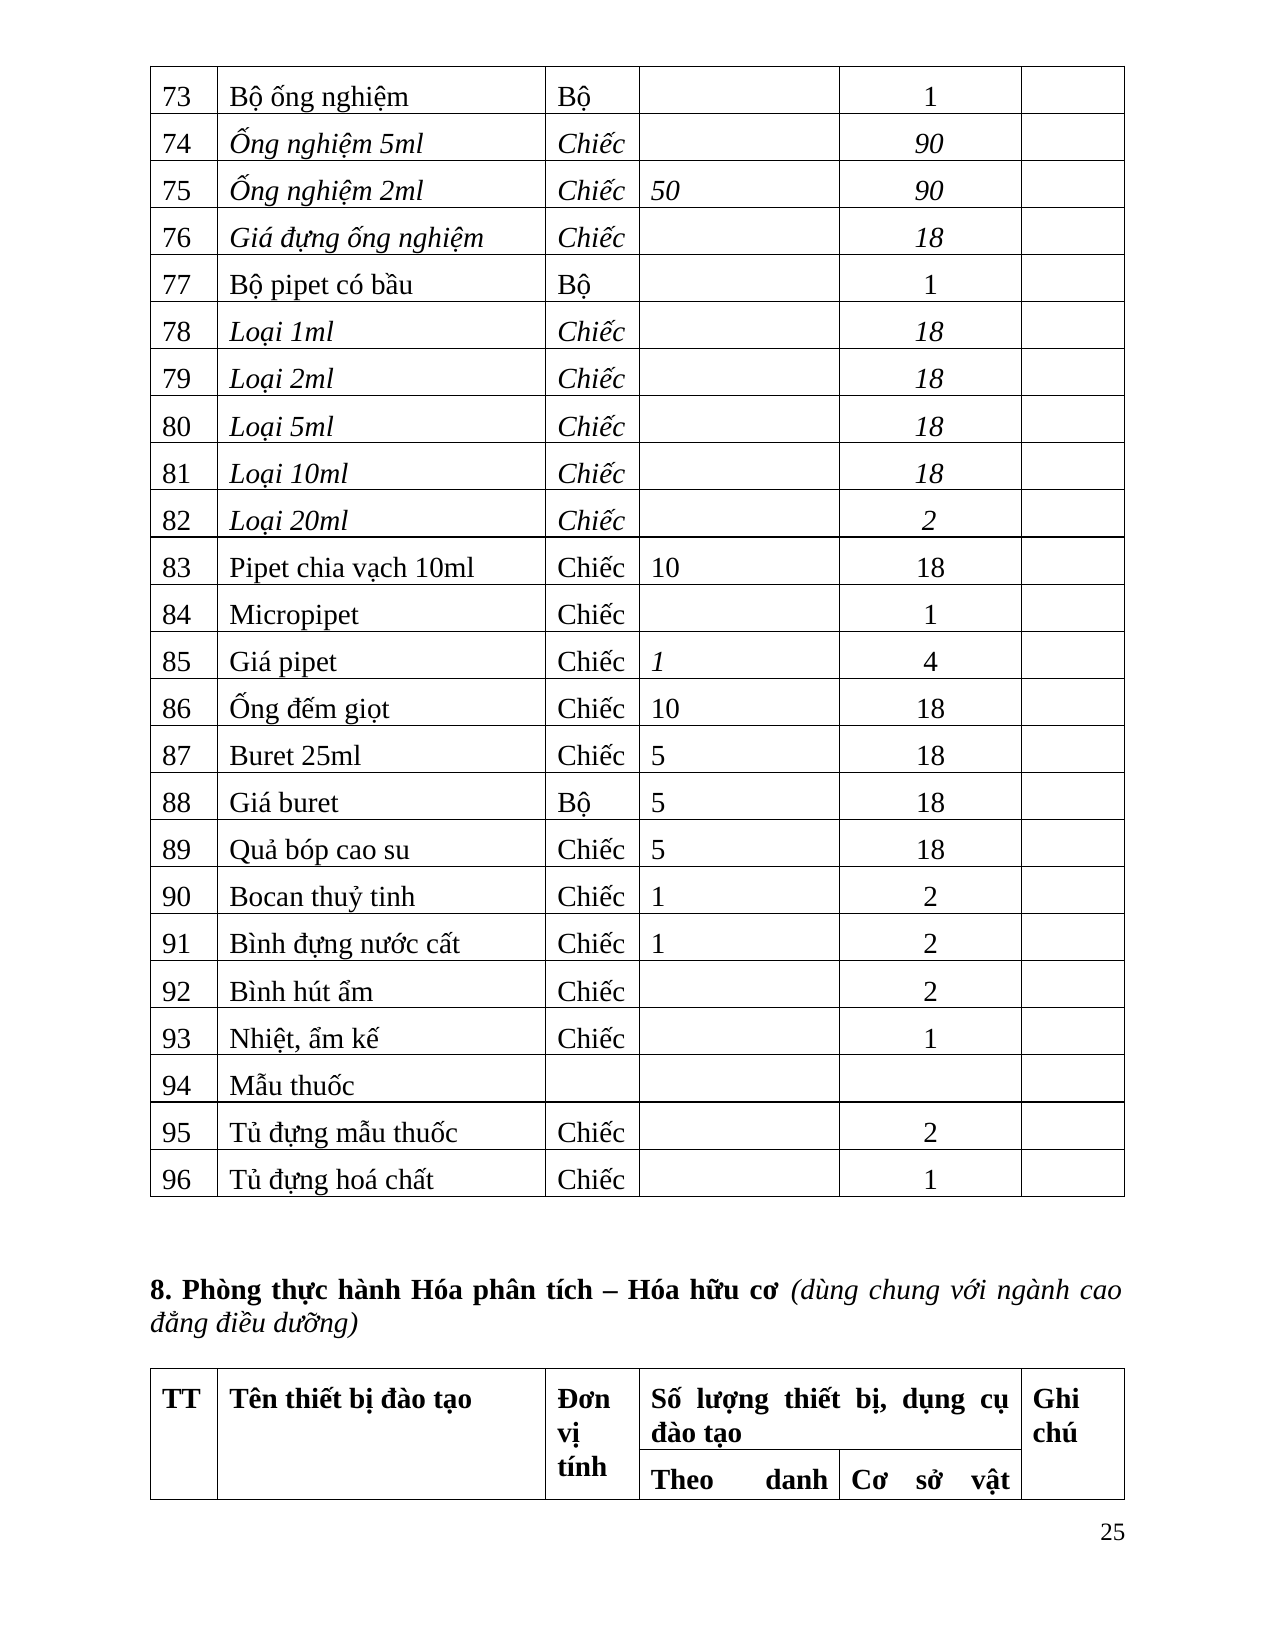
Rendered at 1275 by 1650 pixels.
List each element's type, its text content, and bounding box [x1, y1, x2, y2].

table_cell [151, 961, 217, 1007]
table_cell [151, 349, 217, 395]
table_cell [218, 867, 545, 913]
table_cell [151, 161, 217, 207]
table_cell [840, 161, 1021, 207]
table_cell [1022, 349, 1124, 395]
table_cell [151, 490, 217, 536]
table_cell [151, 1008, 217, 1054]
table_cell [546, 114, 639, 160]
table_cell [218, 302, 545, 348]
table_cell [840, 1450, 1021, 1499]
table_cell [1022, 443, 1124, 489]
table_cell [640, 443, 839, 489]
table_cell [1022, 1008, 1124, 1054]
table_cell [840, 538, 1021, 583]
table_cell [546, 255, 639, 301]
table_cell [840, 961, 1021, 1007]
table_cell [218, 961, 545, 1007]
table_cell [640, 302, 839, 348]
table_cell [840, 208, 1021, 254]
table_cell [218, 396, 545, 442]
text 8. Phòng thực hành Hóa phân tích – Hóa hữu cơ (dùng chung với ngành cao đẳng điều dưỡng) [150, 1272, 1125, 1339]
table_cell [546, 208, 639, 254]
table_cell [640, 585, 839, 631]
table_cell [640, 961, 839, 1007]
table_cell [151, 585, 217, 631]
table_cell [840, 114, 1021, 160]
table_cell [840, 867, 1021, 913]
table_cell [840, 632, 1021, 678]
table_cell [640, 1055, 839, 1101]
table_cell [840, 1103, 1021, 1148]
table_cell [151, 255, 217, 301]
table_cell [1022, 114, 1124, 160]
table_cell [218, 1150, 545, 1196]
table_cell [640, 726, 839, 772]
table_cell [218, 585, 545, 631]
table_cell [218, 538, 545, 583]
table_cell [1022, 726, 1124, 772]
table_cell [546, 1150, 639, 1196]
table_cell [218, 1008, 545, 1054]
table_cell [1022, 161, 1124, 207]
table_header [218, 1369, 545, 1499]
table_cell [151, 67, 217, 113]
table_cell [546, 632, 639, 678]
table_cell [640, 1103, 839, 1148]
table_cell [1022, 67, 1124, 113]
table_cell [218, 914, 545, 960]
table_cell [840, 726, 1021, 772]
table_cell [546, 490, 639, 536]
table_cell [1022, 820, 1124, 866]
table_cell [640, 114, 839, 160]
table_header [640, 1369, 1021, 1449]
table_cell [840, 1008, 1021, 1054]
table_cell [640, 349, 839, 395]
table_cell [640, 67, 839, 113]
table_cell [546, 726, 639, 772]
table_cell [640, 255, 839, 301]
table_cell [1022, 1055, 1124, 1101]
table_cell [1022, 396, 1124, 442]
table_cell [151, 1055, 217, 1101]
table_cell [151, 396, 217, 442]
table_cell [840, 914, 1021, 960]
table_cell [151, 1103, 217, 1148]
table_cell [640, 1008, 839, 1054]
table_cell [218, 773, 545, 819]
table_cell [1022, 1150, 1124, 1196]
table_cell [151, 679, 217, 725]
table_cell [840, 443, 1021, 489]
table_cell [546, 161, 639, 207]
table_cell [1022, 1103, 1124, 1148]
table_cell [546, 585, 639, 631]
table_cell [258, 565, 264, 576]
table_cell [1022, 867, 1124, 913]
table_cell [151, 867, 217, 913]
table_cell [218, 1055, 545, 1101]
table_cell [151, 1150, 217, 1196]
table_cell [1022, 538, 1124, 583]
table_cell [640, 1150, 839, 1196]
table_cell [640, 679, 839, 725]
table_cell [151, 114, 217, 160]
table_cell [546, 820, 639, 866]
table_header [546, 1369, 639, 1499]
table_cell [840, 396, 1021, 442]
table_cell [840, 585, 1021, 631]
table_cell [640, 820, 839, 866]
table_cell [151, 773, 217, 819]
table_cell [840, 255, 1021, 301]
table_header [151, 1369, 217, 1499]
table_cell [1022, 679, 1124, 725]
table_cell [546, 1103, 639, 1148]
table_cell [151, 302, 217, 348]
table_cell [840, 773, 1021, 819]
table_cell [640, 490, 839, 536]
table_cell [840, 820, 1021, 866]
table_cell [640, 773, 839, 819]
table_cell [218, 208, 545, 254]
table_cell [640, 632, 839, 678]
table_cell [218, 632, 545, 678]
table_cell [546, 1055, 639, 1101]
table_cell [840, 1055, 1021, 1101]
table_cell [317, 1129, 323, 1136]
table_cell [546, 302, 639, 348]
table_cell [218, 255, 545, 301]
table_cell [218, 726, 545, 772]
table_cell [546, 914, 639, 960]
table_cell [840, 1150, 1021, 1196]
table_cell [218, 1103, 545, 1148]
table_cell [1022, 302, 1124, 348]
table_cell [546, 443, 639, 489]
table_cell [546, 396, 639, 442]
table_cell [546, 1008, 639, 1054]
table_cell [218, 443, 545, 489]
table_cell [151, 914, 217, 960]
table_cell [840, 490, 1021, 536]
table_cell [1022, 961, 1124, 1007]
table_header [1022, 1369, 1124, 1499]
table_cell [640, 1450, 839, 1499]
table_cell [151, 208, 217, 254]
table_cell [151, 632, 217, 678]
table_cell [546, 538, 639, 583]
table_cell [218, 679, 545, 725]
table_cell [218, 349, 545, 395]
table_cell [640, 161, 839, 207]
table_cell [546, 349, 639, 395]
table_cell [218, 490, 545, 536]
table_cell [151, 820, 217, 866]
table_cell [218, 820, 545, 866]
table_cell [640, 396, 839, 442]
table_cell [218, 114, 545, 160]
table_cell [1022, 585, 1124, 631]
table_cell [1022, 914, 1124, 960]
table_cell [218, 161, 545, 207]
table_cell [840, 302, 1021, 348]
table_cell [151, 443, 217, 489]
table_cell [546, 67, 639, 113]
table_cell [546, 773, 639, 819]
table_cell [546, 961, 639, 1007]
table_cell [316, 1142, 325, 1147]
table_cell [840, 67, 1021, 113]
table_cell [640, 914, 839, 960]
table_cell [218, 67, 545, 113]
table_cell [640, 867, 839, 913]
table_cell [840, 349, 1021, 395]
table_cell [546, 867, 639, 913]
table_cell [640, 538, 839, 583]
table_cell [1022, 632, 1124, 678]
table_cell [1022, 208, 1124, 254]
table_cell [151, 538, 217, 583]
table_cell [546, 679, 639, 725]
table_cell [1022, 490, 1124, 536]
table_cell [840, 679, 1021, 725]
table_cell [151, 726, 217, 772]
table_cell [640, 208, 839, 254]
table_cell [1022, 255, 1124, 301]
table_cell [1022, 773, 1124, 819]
